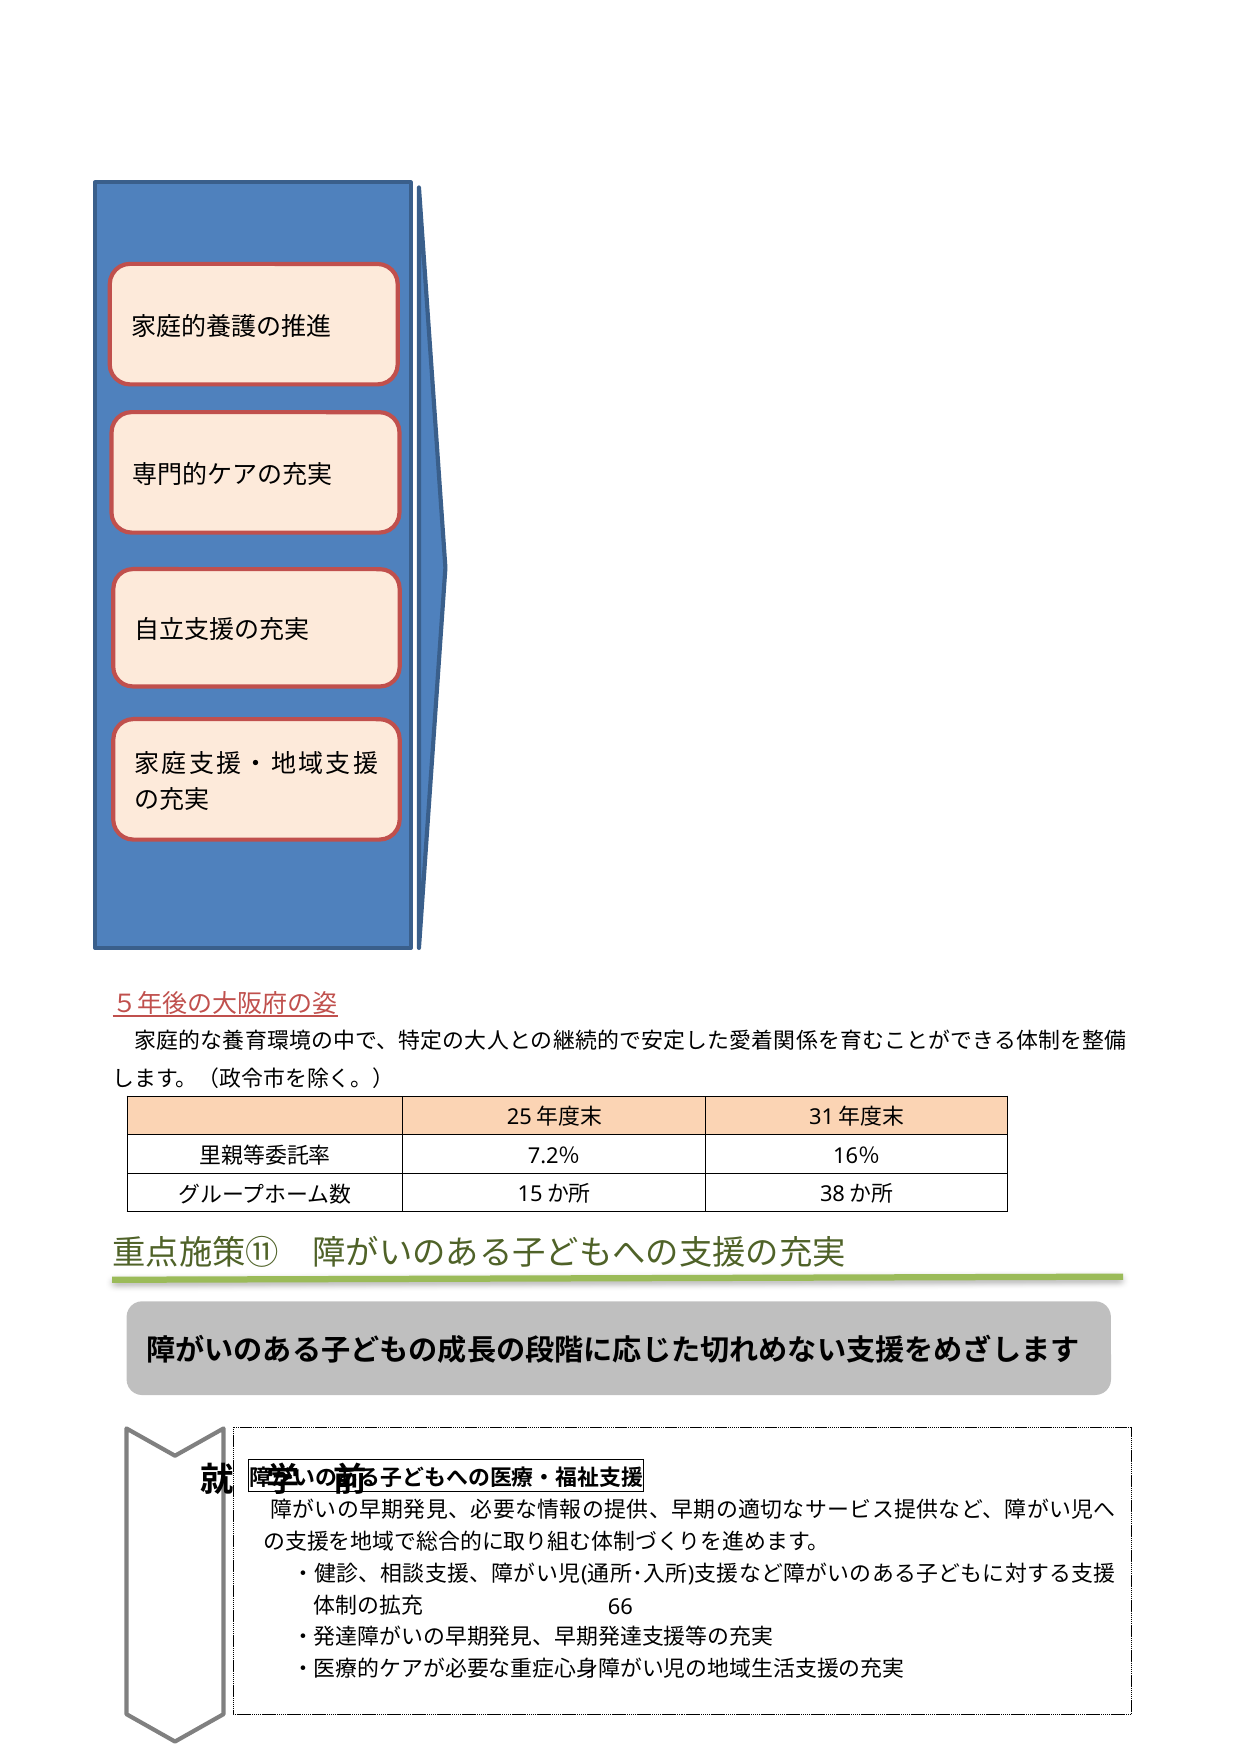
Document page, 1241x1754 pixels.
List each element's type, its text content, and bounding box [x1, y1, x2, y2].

table_cell 7.2％ [403, 1135, 705, 1173]
table_cell 38か所 [706, 1174, 1007, 1211]
table_header 25年度末 [403, 1097, 705, 1134]
text 家庭的な養育環境の中で、特定の大人との継続的で安定した愛着関係を育むことができる体制を整備します。（政令市を除く。） [112, 1021, 1128, 1096]
text ５年後の大阪府の姿 [112, 983, 1128, 1021]
text 重点施策⑪ 障がいのある子どもへの支援の充実 [112, 1212, 1128, 1287]
table_cell グループホーム数 [128, 1174, 402, 1211]
table_cell 16％ [706, 1135, 1007, 1173]
table_header [128, 1097, 402, 1134]
table_header 31年度末 [706, 1097, 1007, 1134]
table_cell 里親等委託率 [128, 1135, 402, 1173]
table_cell 15か所 [403, 1174, 705, 1211]
